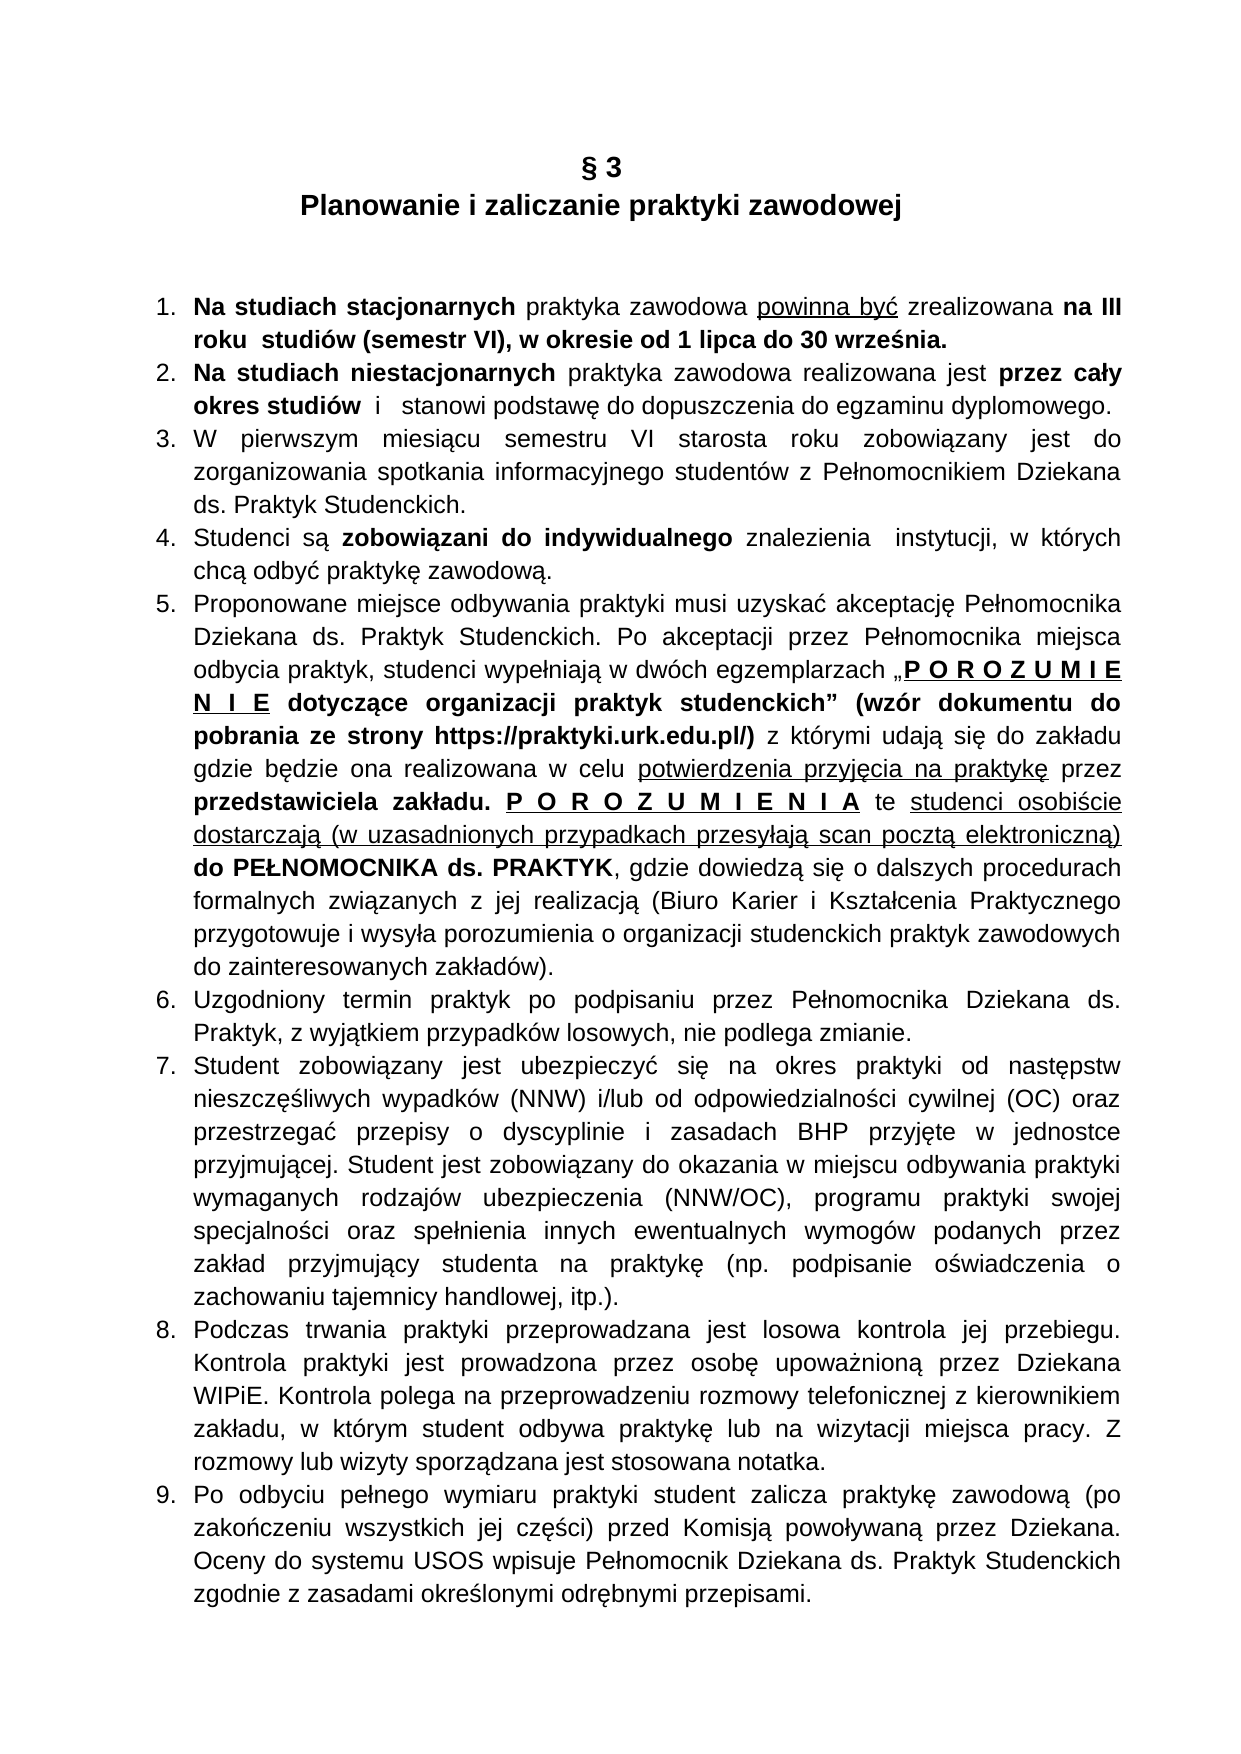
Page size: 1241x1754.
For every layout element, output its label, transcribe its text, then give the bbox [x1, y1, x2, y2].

text § 3 [81, 150, 1122, 183]
list W pierwszym miesiącu semestru VI starosta roku zobowiązany jest do zorganizowania spotkania informacyjnego studentów z Pełnomocnikiem Dziekana ds. Praktyk Studenckich. [156, 424, 1122, 518]
list Po odbyciu pełnego wymiaru praktyki student zalicza praktykę zawodową (po zakończeniu wszystkich jej części) przed Komisją powoływaną przez Dziekana. Oceny do systemu USOS wpisuje Pełnomocnik Dziekana ds. Praktyk Studenckich zgodnie z zasadami określonymi odrębnymi przepisami. [156, 1480, 1122, 1608]
list Proponowane miejsce odbywania praktyki musi uzyskać akceptację Pełnomocnika Dziekana ds. Praktyk Studenckich. Po akceptacji przez Pełnomocnika miejsca odbycia praktyk, studenci wypełniają w dwóch egzemplarzach „P O R O Z U M I E N I E dotyczące organizacji praktyk studenckich” (wzór dokumentu do pobrania ze strony https://praktyki.urk.edu.pl/) z którymi udają się do zakładu gdzie będzie ona realizowana w celu potwierdzenia przyjęcia na praktykę przez przedstawiciela zakładu. P O R O Z U M I E N I A te studenci osobiście dostarczają (w uzasadnionych przypadkach przesyłają scan pocztą elektroniczną) do PEŁNOMOCNIKA ds. PRAKTYK, gdzie dowiedzą się o dalszych procedurach formalnych związanych z jej realizacją (Biuro Karier i Kształcenia Praktycznego przygotowuje i wysyła porozumienia o organizacji studenckich praktyk zawodowych do zainteresowanych zakładów). [156, 589, 1122, 981]
list Na studiach niestacjonarnych praktyka zawodowa realizowana jest przez cały okres studiów i stanowi podstawę do dopuszczenia do egzaminu dyplomowego. [156, 358, 1122, 419]
list Studenci są zobowiązani do indywidualnego znalezienia instytucji, w których chcą odbyć praktykę zawodową. [156, 523, 1122, 584]
list Podczas trwania praktyki przeprowadzana jest losowa kontrola jej przebiegu. Kontrola praktyki jest prowadzona przez osobę upoważnioną przez Dziekana WIPiE. Kontrola polega na przeprowadzeniu rozmowy telefonicznej z kierownikiem zakładu, w którym student odbywa praktykę lub na wizytacji miejsca pracy. Z rozmowy lub wizyty sporządzana jest stosowana notatka. [156, 1315, 1122, 1476]
list Na studiach stacjonarnych praktyka zawodowa powinna być zrealizowana na III roku studiów (semestr VI), w okresie od 1 lipca do 30 września. [156, 292, 1122, 353]
list Uzgodniony termin praktyk po podpisaniu przez Pełnomocnika Dziekana ds. Praktyk, z wyjątkiem przypadków losowych, nie podlega zmianie. [156, 985, 1122, 1047]
list Student zobowiązany jest ubezpieczyć się na okres praktyki od następstw nieszczęśliwych wypadków (NNW) i/lub od odpowiedzialności cywilnej (OC) oraz przestrzegać przepisy o dyscyplinie i zasadach BHP przyjęte w jednostce przyjmującej. Student jest zobowiązany do okazania w miejscu odbywania praktyki wymaganych rodzajów ubezpieczenia (NNW/OC), programu praktyki swojej specjalności oraz spełnienia innych ewentualnych wymogów podanych przez zakład przyjmujący studenta na praktykę (np. podpisanie oświadczenia o zachowaniu tajemnicy handlowej, itp.). [156, 1051, 1122, 1311]
text Planowanie i zaliczanie praktyki zawodowej [81, 188, 1122, 222]
